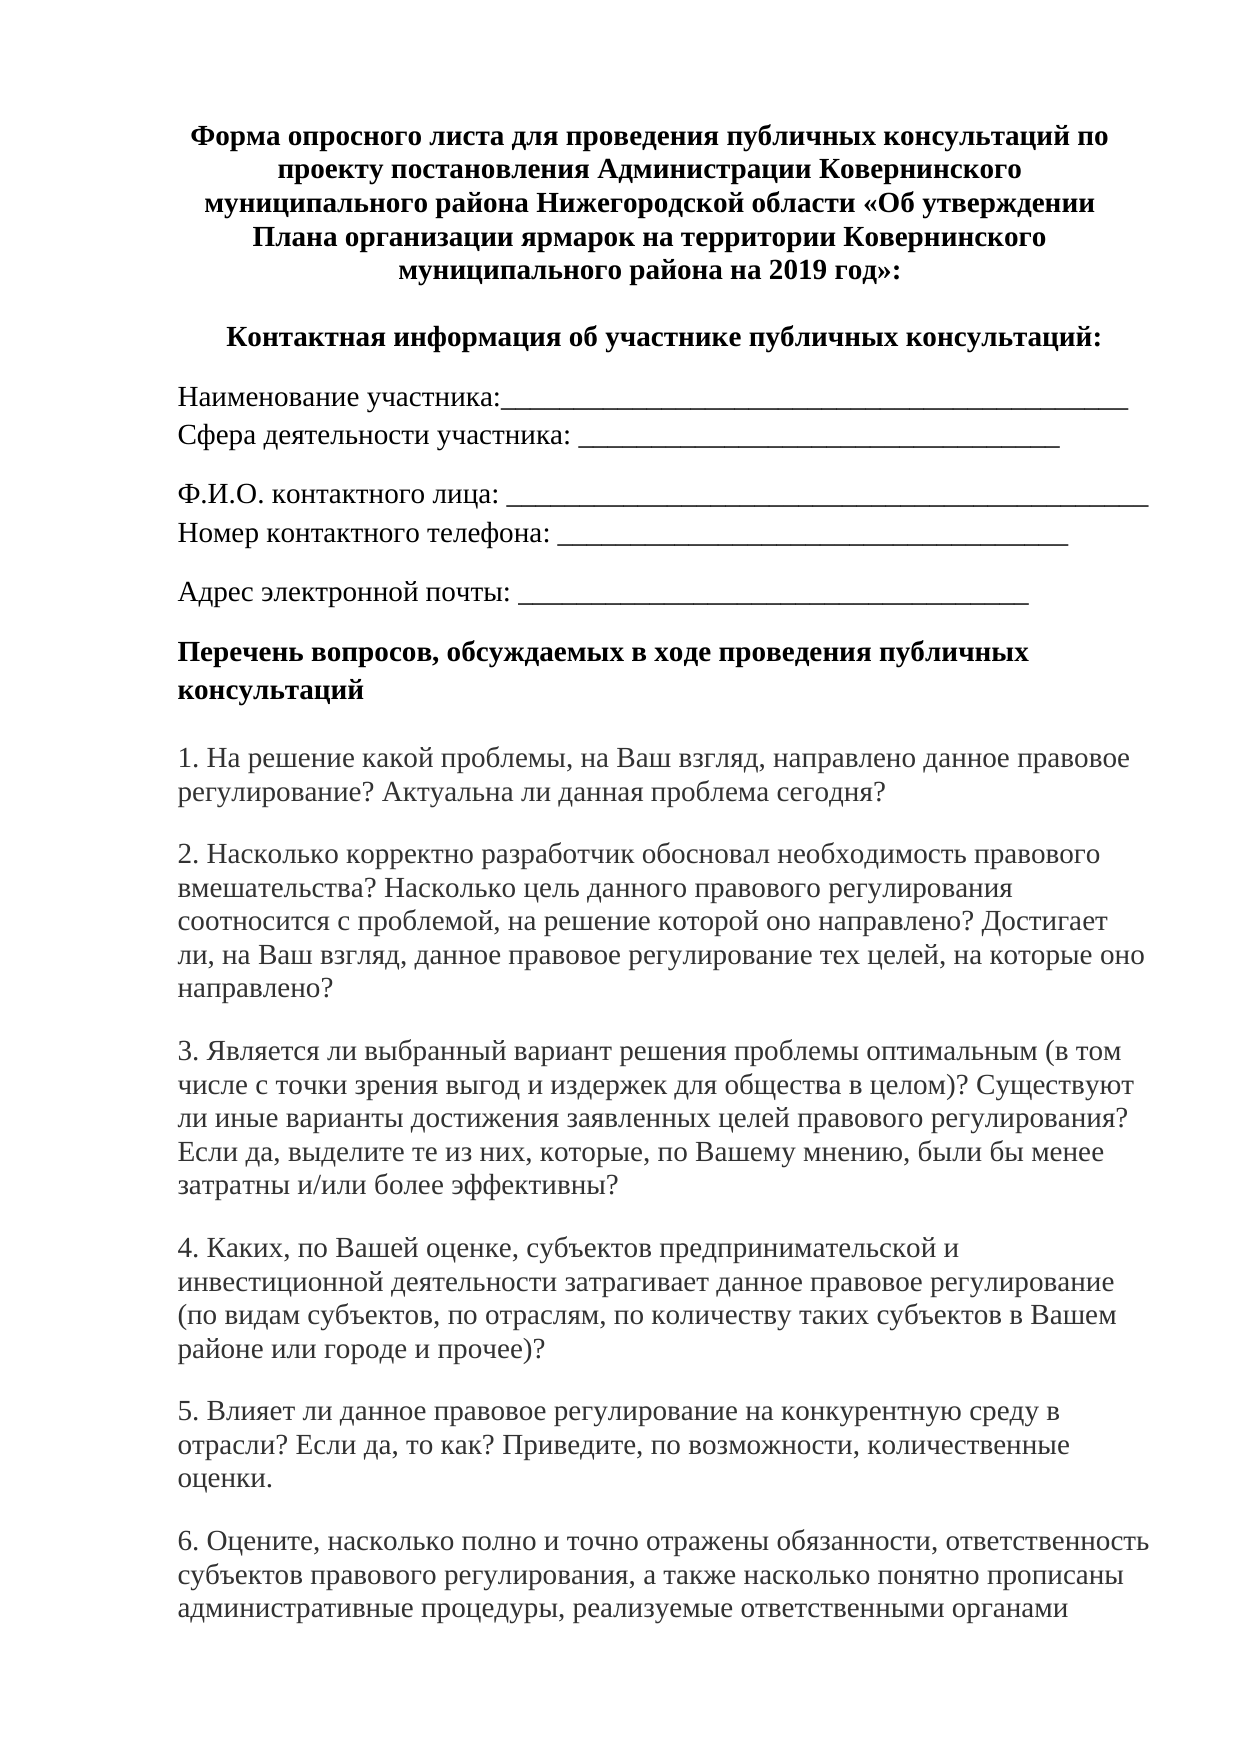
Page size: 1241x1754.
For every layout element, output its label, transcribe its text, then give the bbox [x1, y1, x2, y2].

list 3. Является ли выбранный вариант решения проблемы оптимальным (в том числе с точки зрения выгод и издержек для общества в целом)? Существуют ли иные варианты достижения заявленных целей правового регулирования? Если да, выделите те из них, которые, по Вашему мнению, были бы менее затратны и/или более эффективны? [177, 1033, 1152, 1201]
text Ф.И.О. контактного лица: ____________________________________________ Номер контактного телефона: ___________________________________ [177, 477, 1152, 549]
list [177, 1523, 1152, 1624]
text Наименование участника:___________________________________________ Сфера деятельности участника: _________________________________ [177, 379, 1152, 451]
list 1. На решение какой проблемы, на Ваш взгляд, направлено данное правовое регулирование? Актуальна ли данная проблема сегодня? [177, 740, 1152, 807]
text Форма опросного листа для проведения публичных консультаций по проекту постановления Администрации Ковернинского муниципального района Нижегородской области «Об утверждении Плана организации ярмарок на территории Ковернинского муниципального района на 2019 год»: [177, 118, 1122, 286]
text Адрес электронной почты: ___________________________________ [177, 574, 1152, 608]
list 2. Насколько корректно разработчик обосновал необходимость правового вмешательства? Насколько цель данного правового регулирования соотносится с проблемой, на решение которой оно направлено? Достигает ли, на Ваш взгляд, данное правовое регулирование тех целей, на которые оно направлено? [177, 836, 1152, 1004]
list 5. Влияет ли данное правовое регулирование на конкурентную среду в отрасли? Если да, то как? Приведите, по возможности, количественные оценки. [177, 1393, 1152, 1494]
text Контактная информация об участнике публичных консультаций: [177, 319, 1152, 353]
list 4. Каких, по Вашей оценке, субъектов предпринимательской и инвестиционной деятельности затрагивает данное правовое регулирование (по видам субъектов, по отраслям, по количеству таких субъектов в Вашем районе или городе и прочее)? [177, 1230, 1152, 1364]
text Перечень вопросов, обсуждаемых в ходе проведения публичных консультаций [177, 634, 1152, 706]
